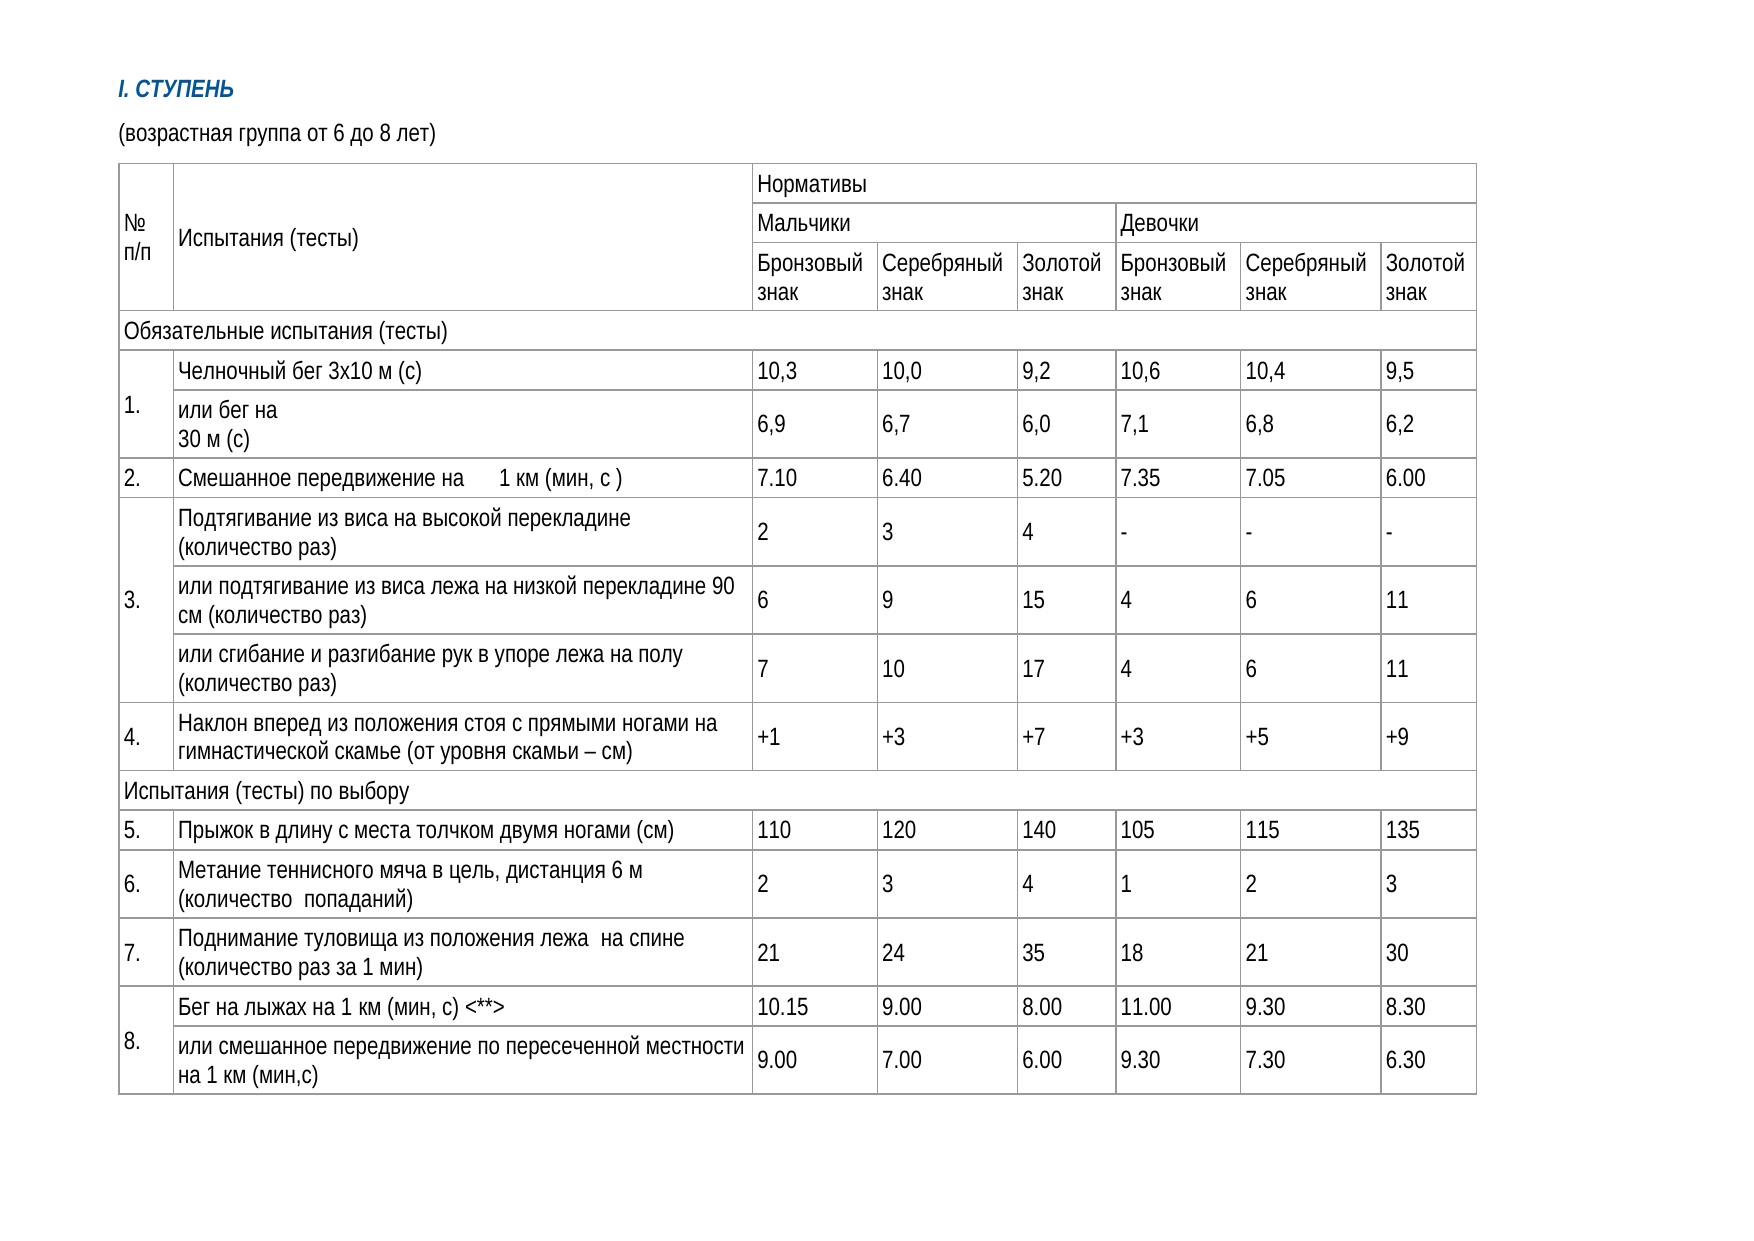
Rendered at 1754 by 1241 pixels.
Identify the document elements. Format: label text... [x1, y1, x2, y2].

table_header № п/п [120, 164, 173, 310]
table_cell 110 [753, 811, 877, 849]
table_cell 7.00 [878, 1027, 1017, 1093]
table_cell 140 [1018, 811, 1115, 849]
table_cell 6 [1241, 635, 1380, 701]
table_cell Золотой знак [1382, 243, 1476, 310]
table_cell 6,2 [1382, 391, 1476, 457]
table_cell или бег на 30 м (с) [174, 391, 752, 457]
table_cell +3 [878, 703, 1017, 770]
table_cell Прыжок в длину с места толчком двумя ногами (см) [174, 811, 752, 849]
table_cell 21 [1241, 919, 1380, 985]
table_cell или подтягивание из виса лежа на низкой перекладине 90 см (количество раз) [174, 567, 752, 633]
table_cell 7 [753, 635, 877, 701]
table_cell 5. [120, 811, 173, 849]
table_cell 8.00 [1018, 987, 1115, 1025]
table_cell +5 [1241, 703, 1380, 770]
table_cell 2 [1241, 851, 1380, 917]
table_cell 6.00 [1018, 1027, 1115, 1093]
table_cell 6,0 [1018, 391, 1115, 457]
table_cell Наклон вперед из положения стоя с прямыми ногами на гимнастической скамье (от уровня скамьи – см) [174, 703, 752, 770]
table_cell 6,8 [1241, 391, 1380, 457]
table_cell Смешанное передвижение на 1 км (мин, с ) [174, 459, 752, 497]
table_cell Золотой знак [1018, 243, 1115, 310]
table_cell 11 [1382, 567, 1476, 633]
table_cell 4 [1018, 498, 1115, 565]
table_cell 1 [1117, 851, 1240, 917]
table_cell 7.05 [1241, 459, 1380, 497]
table_cell - [1382, 498, 1476, 565]
text (возрастная группа от 6 до 8 лет) [118, 118, 1636, 147]
table_cell 3. [120, 498, 173, 701]
table_cell 9,5 [1382, 351, 1476, 389]
table_cell 8. [120, 987, 173, 1093]
table_cell 120 [878, 811, 1017, 849]
table_cell 10.15 [753, 987, 877, 1025]
table_cell Челночный бег 3х10 м (с) [174, 351, 752, 389]
table_cell 6.30 [1382, 1027, 1476, 1093]
table_cell 4 [1018, 851, 1115, 917]
table_cell 3 [878, 498, 1017, 565]
table_cell 7. [120, 919, 173, 985]
table_cell 135 [1382, 811, 1476, 849]
table_cell - [1117, 498, 1240, 565]
table_cell 10,3 [753, 351, 877, 389]
table_cell 6 [1241, 567, 1380, 633]
table_cell Испытания (тесты) по выбору [120, 771, 1476, 809]
table_cell 7.35 [1117, 459, 1240, 497]
table_cell 8.30 [1382, 987, 1476, 1025]
table_header Испытания (тесты) [174, 164, 752, 310]
table_cell 15 [1018, 567, 1115, 633]
table_header Нормативы [753, 164, 1476, 202]
table_cell - [1241, 498, 1380, 565]
table_cell 9 [878, 567, 1017, 633]
table_cell 3 [878, 851, 1017, 917]
table_cell Серебряный знак [1241, 243, 1380, 310]
table_cell 9.30 [1117, 1027, 1240, 1093]
table_cell 9.30 [1241, 987, 1380, 1025]
table_cell 6.00 [1382, 459, 1476, 497]
table_cell 115 [1241, 811, 1380, 849]
table_cell 6 [753, 567, 877, 633]
table_cell +1 [753, 703, 877, 770]
table_cell 9,2 [1018, 351, 1115, 389]
table_cell Серебряный знак [878, 243, 1017, 310]
table_cell 2 [753, 851, 877, 917]
table_cell Метание теннисного мяча в цель, дистанция 6 м (количество попаданий) [174, 851, 752, 917]
table_cell 7.30 [1241, 1027, 1380, 1093]
table_cell 9.00 [878, 987, 1017, 1025]
table_cell 1. [120, 351, 173, 457]
table_cell 7,1 [1117, 391, 1240, 457]
table_cell 30 [1382, 919, 1476, 985]
table_cell 10,4 [1241, 351, 1380, 389]
table_cell Мальчики [753, 204, 1115, 242]
table_cell 7.10 [753, 459, 877, 497]
table_cell 6. [120, 851, 173, 917]
table_cell 10,6 [1117, 351, 1240, 389]
table_cell 17 [1018, 635, 1115, 701]
table_cell 11.00 [1117, 987, 1240, 1025]
table_cell 10,0 [878, 351, 1017, 389]
table_cell 6,9 [753, 391, 877, 457]
table_cell 21 [753, 919, 877, 985]
table_cell 4 [1117, 635, 1240, 701]
table_cell 2. [120, 459, 173, 497]
table_cell Бронзовый знак [753, 243, 877, 310]
table_cell 10 [878, 635, 1017, 701]
table_cell 11 [1382, 635, 1476, 701]
table_cell 6.40 [878, 459, 1017, 497]
table_cell 35 [1018, 919, 1115, 985]
table_cell 6,7 [878, 391, 1017, 457]
table_cell Обязательные испытания (тесты) [120, 311, 1476, 349]
table_cell 5.20 [1018, 459, 1115, 497]
table_cell Бронзовый знак [1117, 243, 1240, 310]
table_cell +7 [1018, 703, 1115, 770]
table_cell Бег на лыжах на 1 км (мин, с) <**> [174, 987, 752, 1025]
table_cell или смешанное передвижение по пересеченной местности на 1 км (мин,с) [174, 1027, 752, 1093]
table_cell +3 [1117, 703, 1240, 770]
table_cell 18 [1117, 919, 1240, 985]
table_cell Поднимание туловища из положения лежа на спине (количество раз за 1 мин) [174, 919, 752, 985]
table_cell 4 [1117, 567, 1240, 633]
table_cell 4. [120, 703, 173, 770]
table_cell Подтягивание из виса на высокой перекладине (количество раз) [174, 498, 752, 565]
text I. СТУПЕНЬ [118, 74, 1636, 102]
table_cell или сгибание и разгибание рук в упоре лежа на полу (количество раз) [174, 635, 752, 701]
table_cell 3 [1382, 851, 1476, 917]
table_cell 105 [1117, 811, 1240, 849]
table_cell +9 [1382, 703, 1476, 770]
table_cell 2 [753, 498, 877, 565]
table_cell Девочки [1117, 204, 1476, 242]
table_cell 24 [878, 919, 1017, 985]
table_cell 9.00 [753, 1027, 877, 1093]
